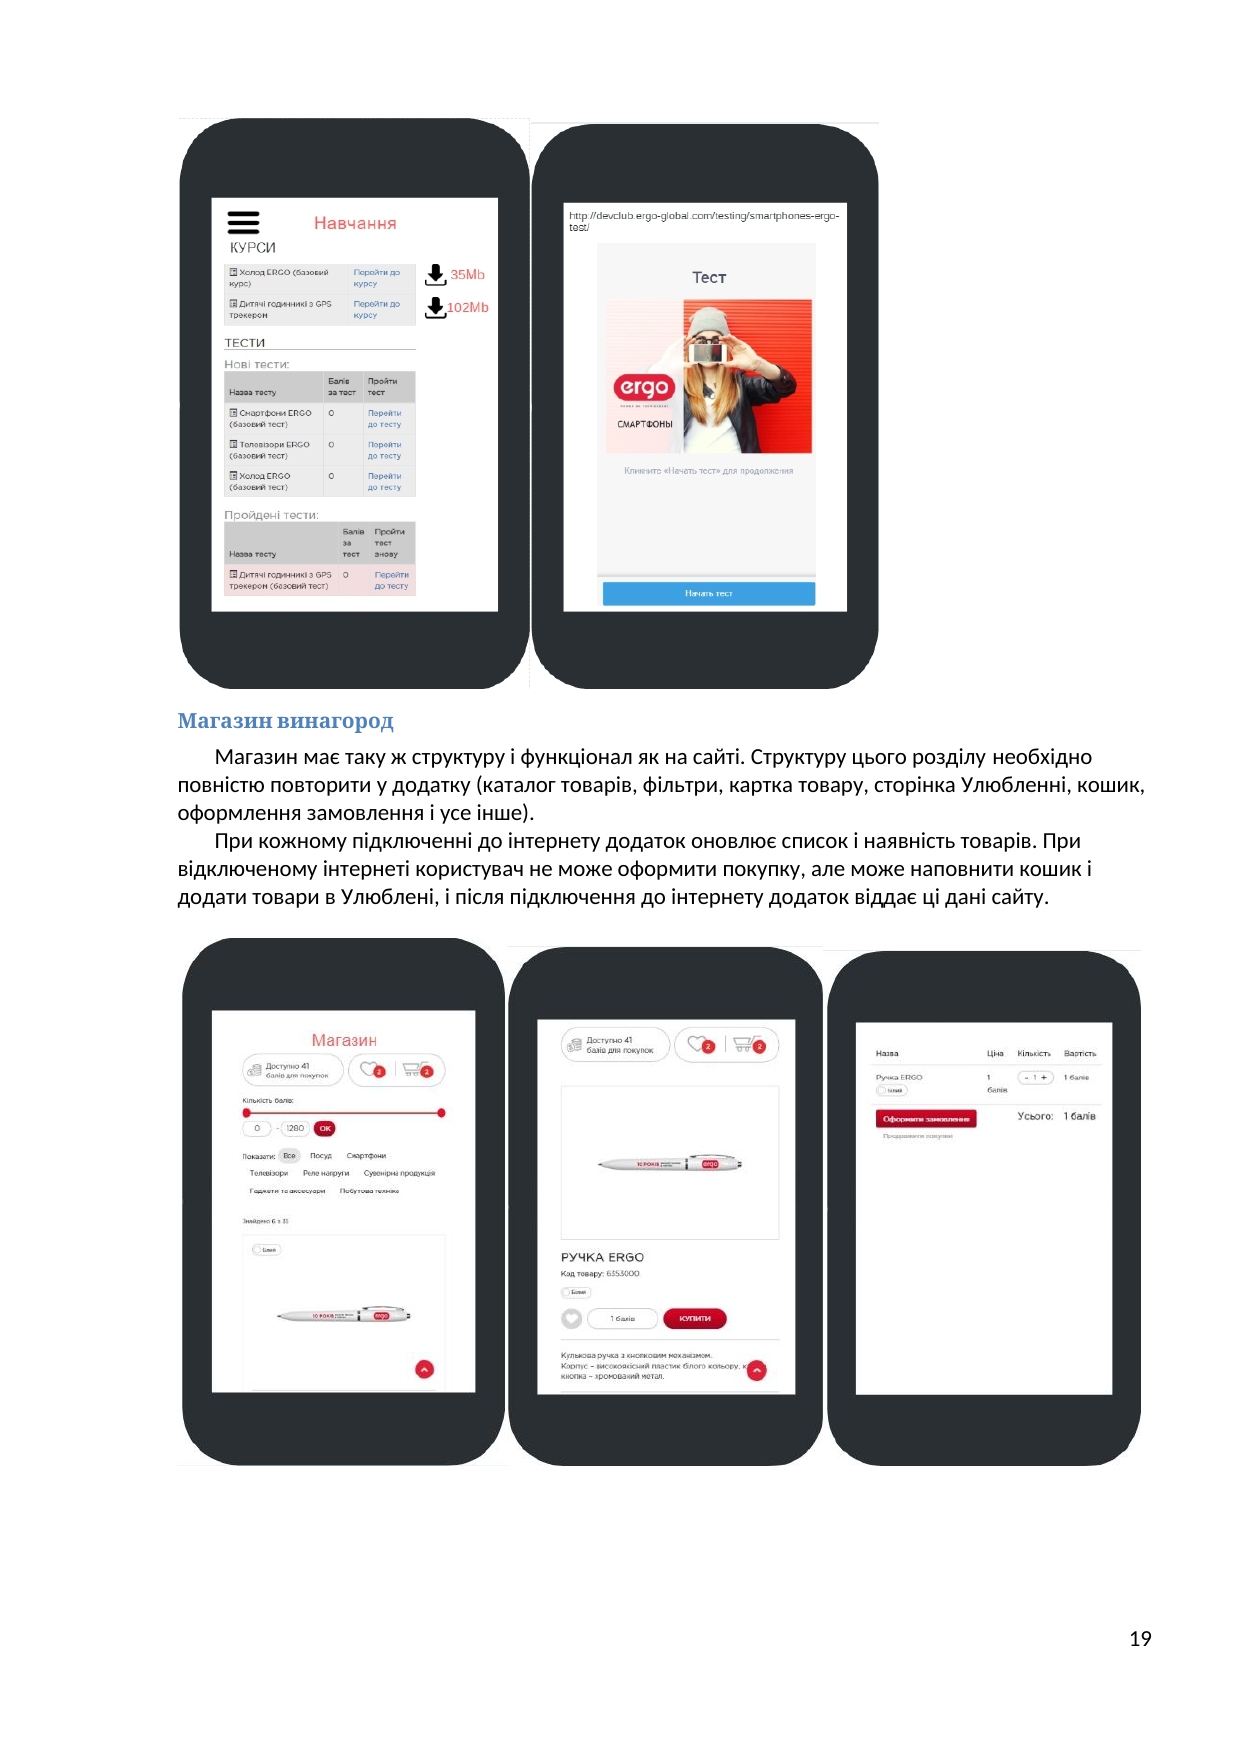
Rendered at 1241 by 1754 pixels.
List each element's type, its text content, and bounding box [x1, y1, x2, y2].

picture [177, 938, 1142, 1466]
text Магазин має таку ж структуру і функціонал як на сайті. Структуру цього розділу необхідно повністю повторити у додатку (каталог товарів, фільтри, картка товару, сторінка Улюбленні, кошик, оформлення замовлення і усе інше). [177, 742, 1152, 826]
picture [177, 118, 879, 689]
text При кожному підключенні до інтернету додаток оновлює список і наявність товарів. При відключеному інтернеті користувач не може оформити покупку, але може наповнити кошик і додати товари в Улюблені, і після підключення до інтернету додаток віддає ці дані сайту. [177, 826, 1152, 910]
subtitle Магазин винагород [177, 710, 1152, 734]
